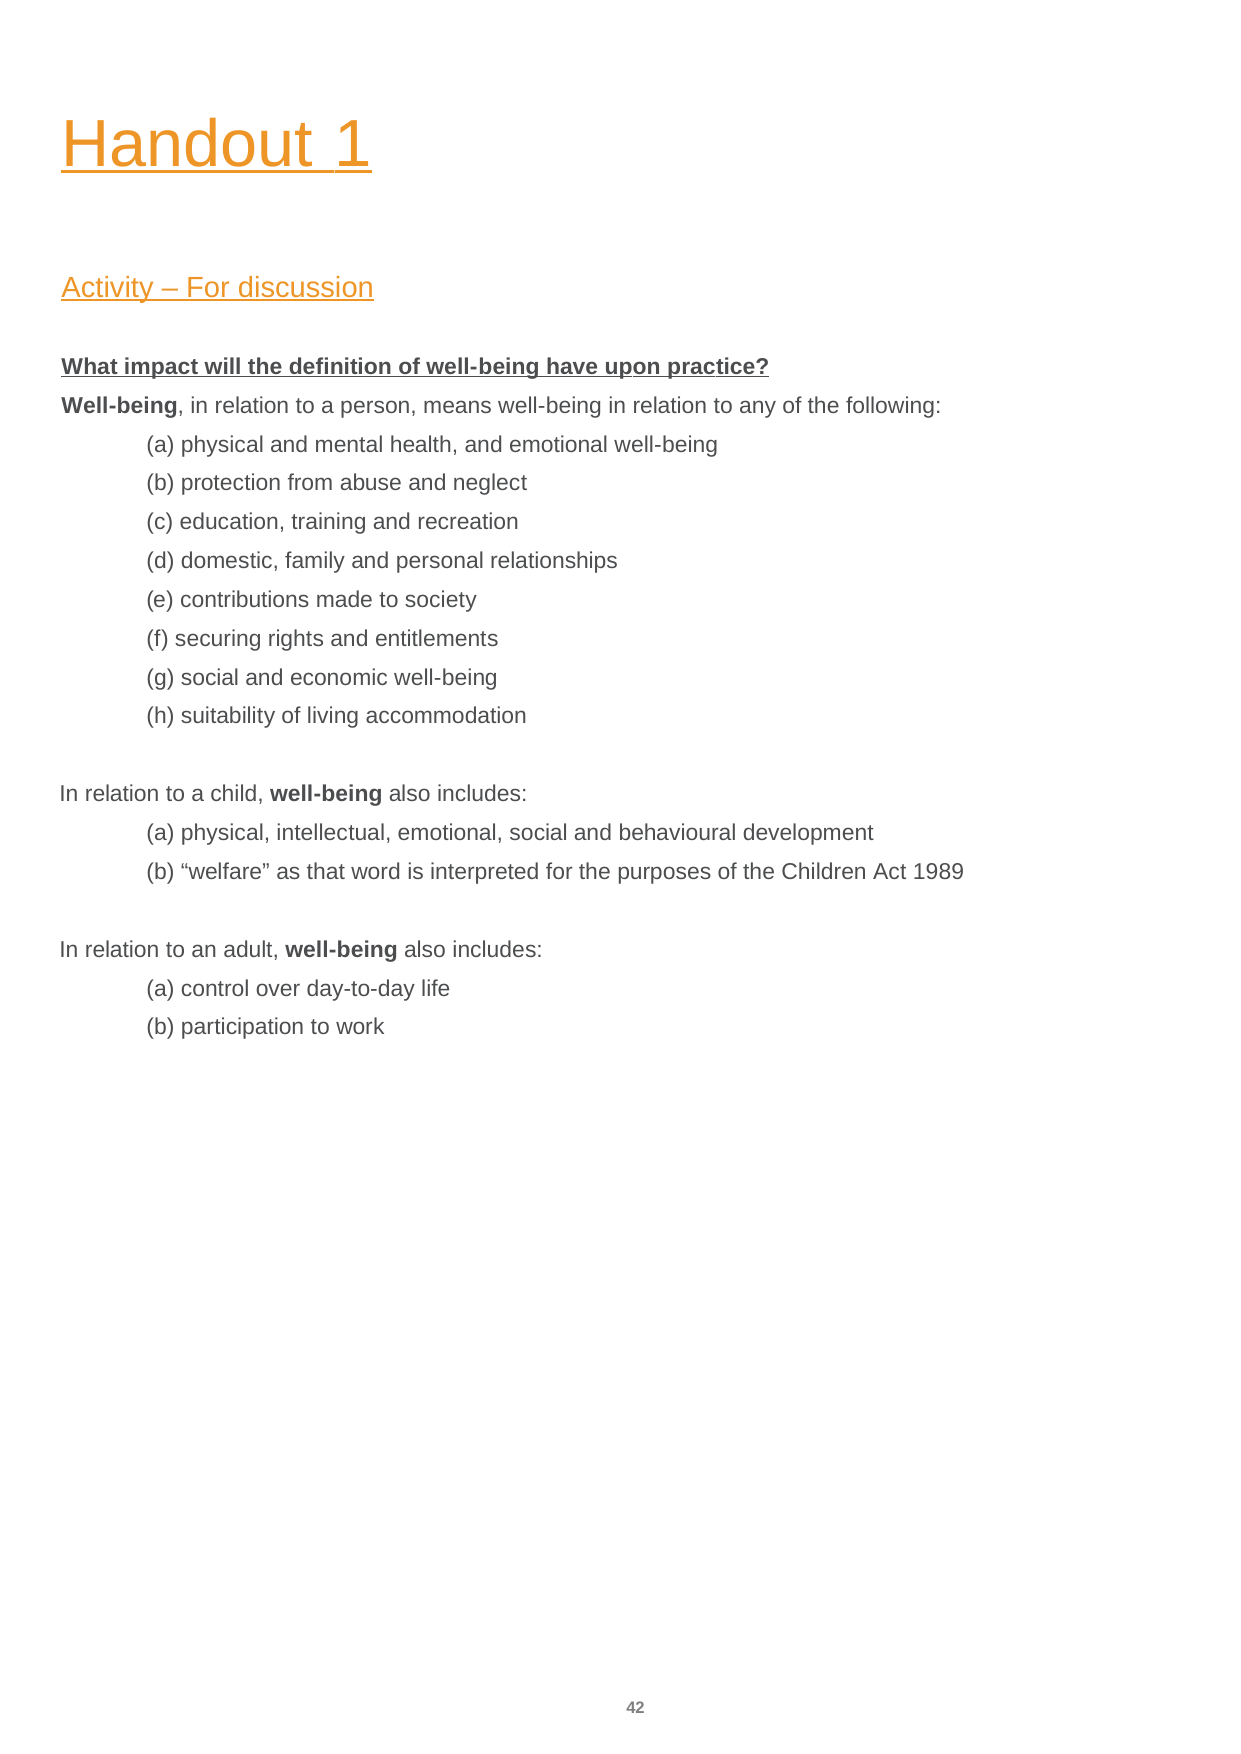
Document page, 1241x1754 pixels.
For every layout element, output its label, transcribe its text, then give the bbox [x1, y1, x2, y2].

text Handout 1 [61, 103, 1224, 180]
text (a) physical, intellectual, emotional, social and behavioural development [146, 819, 1213, 845]
text (b) “welfare” as that word is interpreted for the purposes of the Children Act 1989 [146, 858, 1213, 884]
text Activity – For discussion [61, 270, 1213, 304]
text (a) control over day-to-day life [146, 974, 652, 1001]
text What impact will the definition of well-being have upon practice? [61, 353, 1213, 379]
text (b) protection from abuse and neglect [146, 469, 1213, 496]
text In relation to an adult, well-being also includes: [59, 936, 652, 962]
text (a) physical and mental health, and emotional well-being [71, 431, 1043, 457]
text (e) contributions made to society [146, 586, 1213, 612]
text (g) social and economic well-being [146, 664, 1213, 690]
text Well-being, in relation to a person, means well-being in relation to any of the following: [61, 392, 1043, 418]
text (d) domestic, family and personal relationships [146, 547, 1213, 573]
text In relation to a child, well-being also includes: [59, 780, 1213, 807]
text (f) securing rights and entitlements [146, 625, 1213, 651]
text (c) education, training and recreation [146, 508, 1213, 534]
text (b) participation to work [146, 1013, 1213, 1040]
text (h) suitability of living accommodation [146, 702, 1213, 729]
